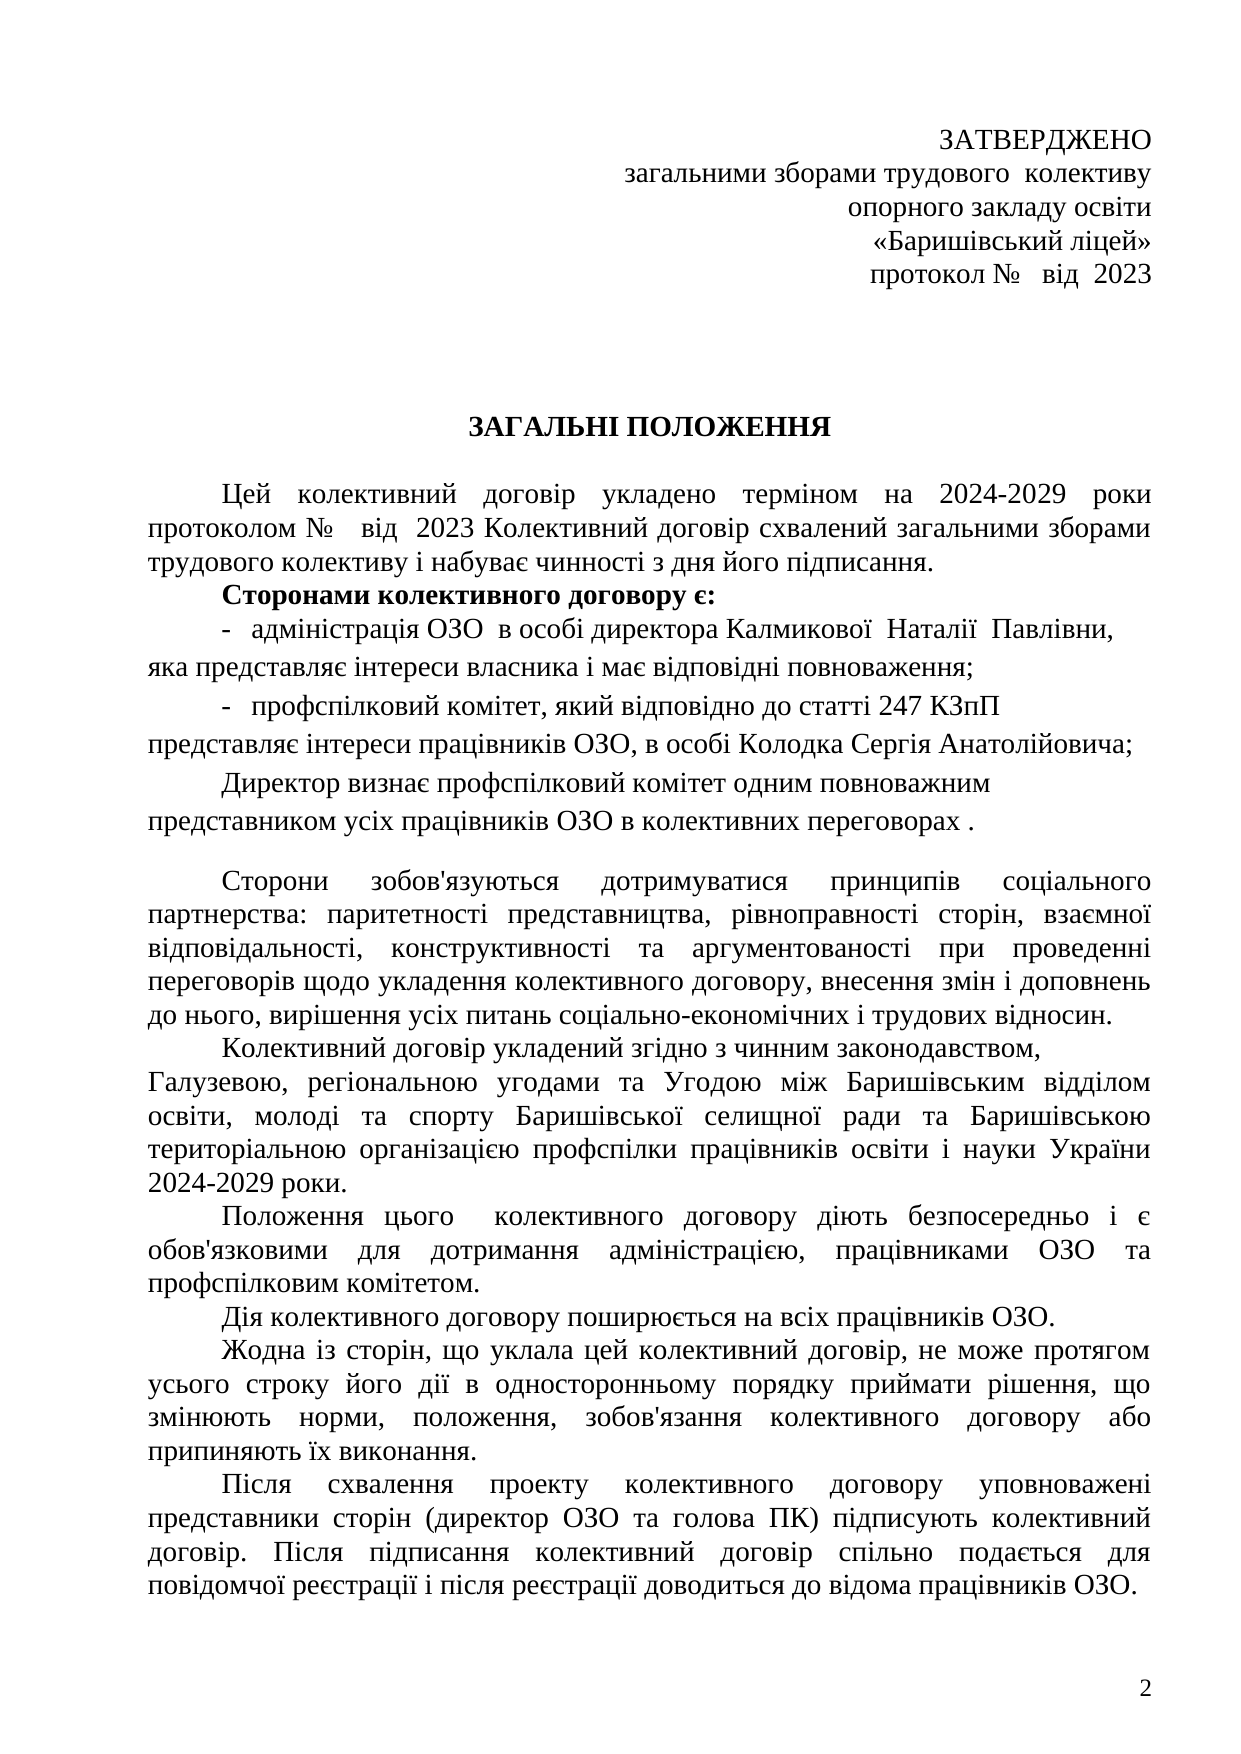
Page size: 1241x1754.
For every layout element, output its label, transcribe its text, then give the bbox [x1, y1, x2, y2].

text Цей колективний договір укладено терміном на 2024-2029 роки протоколом № від 2023 Колективний договір схвалений загальними зборами трудового колективу і набуває чинності з дня його підписання. [148, 477, 1152, 577]
text Колективний договір укладений згідно з чинним законодавством, [148, 1031, 1152, 1064]
text Дія колективного договору поширюється на всіх працівників ОЗО. [148, 1299, 1152, 1332]
text Положення цього колективного договору діють безпосередньо і є обов'язковими для дотримання адміністрацією, працівниками ОЗО та профспілковим комітетом. [148, 1198, 1152, 1299]
text Сторони зобов'язуються дотримуватися принципів соціального партнерства: паритетності представництва, рівноправності сторін, взаємної відповідальності, конструктивності та аргументованості при проведенні переговорів щодо укладення колективного договору, внесення змін і доповнень до нього, вирішення усіх питань соціально-економічних і трудових відносин. [148, 863, 1152, 1031]
list Директор визнає профспілковий комітет одним повноважним представником усіх працівників ОЗО в колективних переговорах . [148, 765, 1152, 837]
text «Баришівський ліцей» [148, 223, 1152, 256]
list профспілковий комітет, який відповідно до статті 247 КЗпП представляє інтереси працівників ОЗО, в особі Колодка Сергія Анатолійовича; [148, 688, 1152, 760]
list адміністрація ОЗО в особі директора Калмикової Наталії Павлівни, яка представляє інтереси власника і має відповідні повноваження; [148, 611, 1152, 683]
text загальними зборами трудового колективу опорного закладу освіти [148, 156, 1152, 223]
text Галузевою, регіональною угодами та Угодою між Баришівським відділом освіти, молоді та спорту Баришівської селищної ради та Баришівською територіальною організацією профспілки працівників освіти і науки України 2024-2029 роки. [148, 1064, 1152, 1198]
text Після схвалення проекту колективного договору уповноважені представники сторін (директор ОЗО та голова ПК) підписують колективний договір. Після підписання колективний договір спільно подається для повідомчої реєстрації і після реєстрації доводиться до відома працівників ОЗО. [148, 1467, 1152, 1601]
text ЗАТВЕРДЖЕНО [148, 122, 1152, 156]
text Сторонами колективного договору є: [148, 577, 1152, 611]
text протокол № від 2023 [148, 256, 1152, 290]
text Жодна із сторін, що уклала цей колективний договір, не може протягом усього строку його дії в односторонньому порядку приймати рішення, що змінюють норми, положення, зобов'язання колективного договору або припиняють їх виконання. [148, 1332, 1152, 1467]
text ЗАГАЛЬНІ ПОЛОЖЕННЯ [148, 409, 1152, 443]
